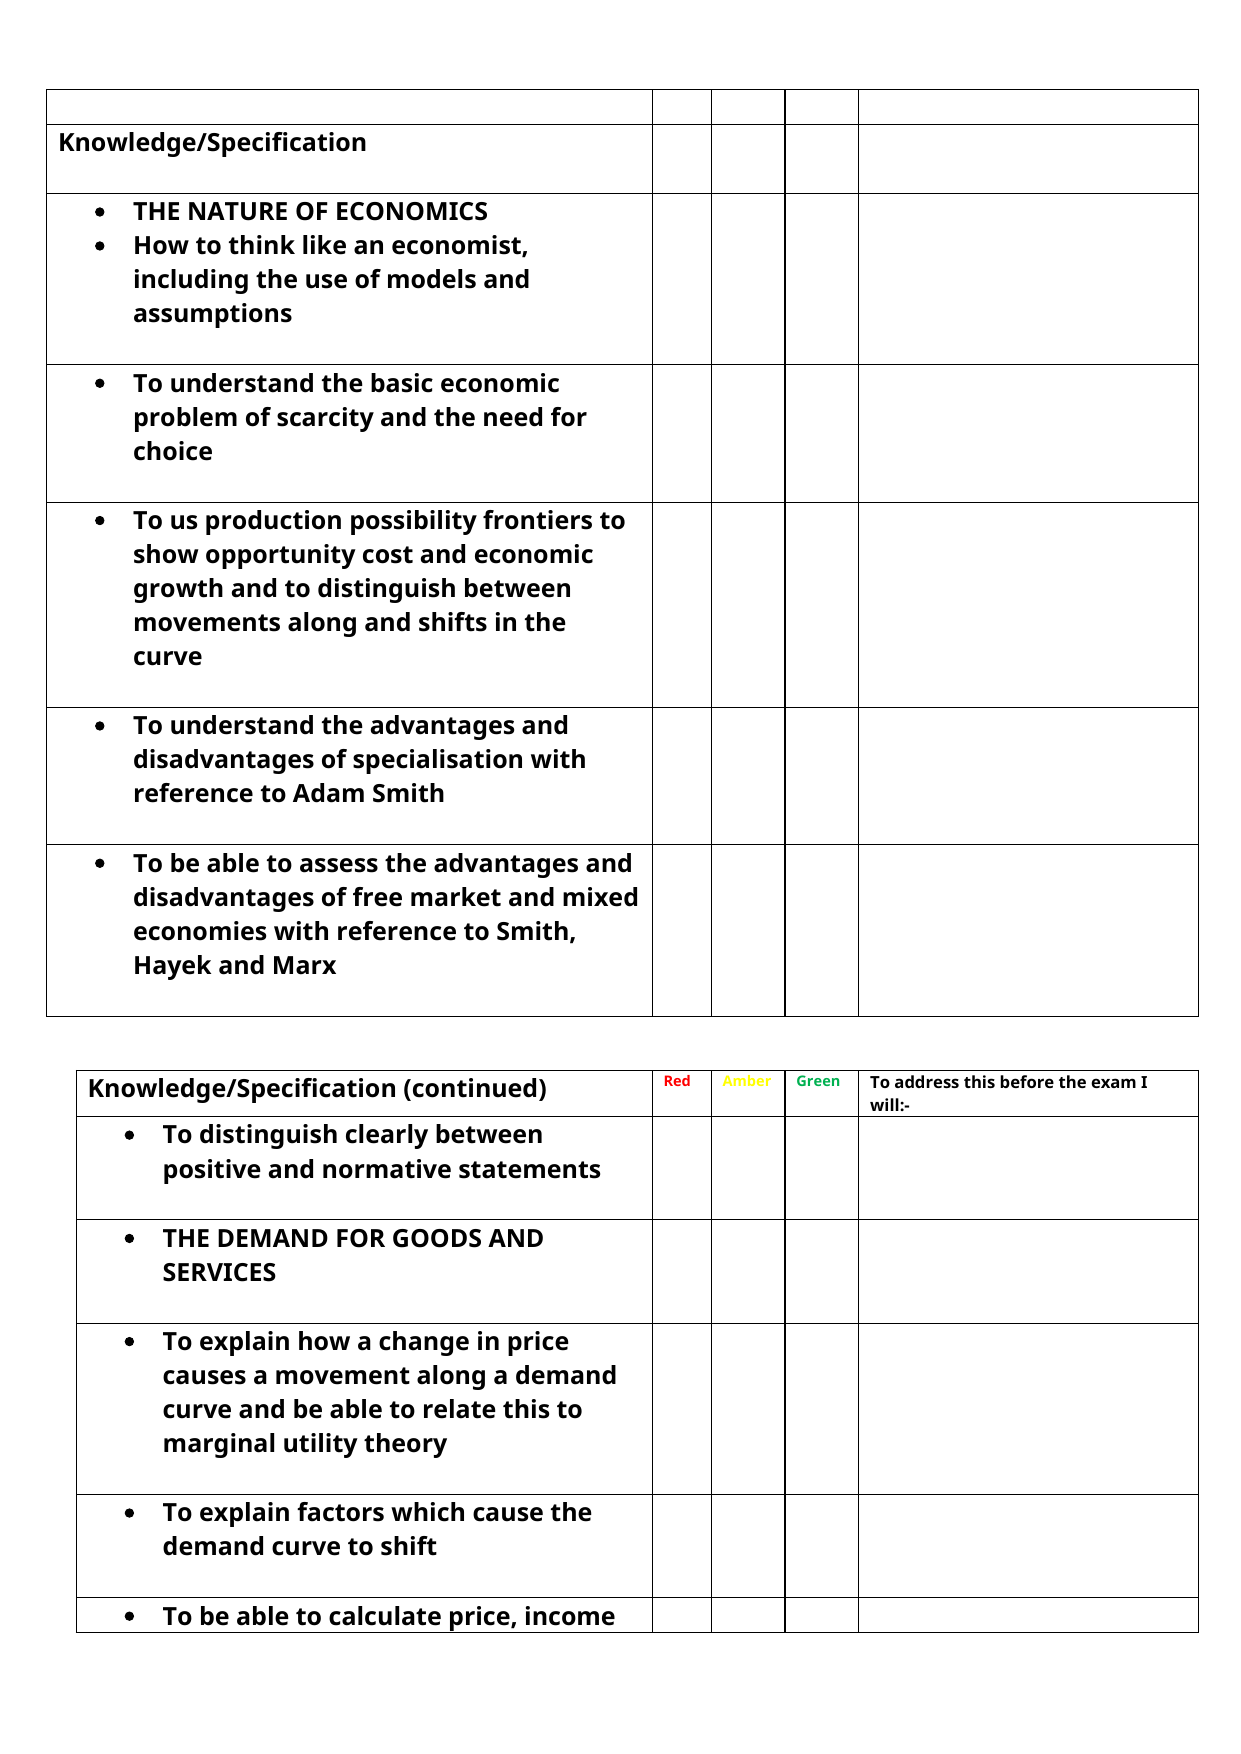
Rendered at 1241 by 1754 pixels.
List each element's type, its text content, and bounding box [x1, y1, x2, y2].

table_cell To explain how a change in price causes a movement along a demand curve and be able to relate this to marginal utility theory [77, 1324, 652, 1494]
table_cell Knowledge/Specification [47, 125, 652, 193]
table_cell To be able to assess the advantages and disadvantages of free market and mixed economies with reference to Smith, Hayek and Marx [47, 845, 652, 1016]
table_cell [786, 845, 858, 1016]
table_cell [859, 1495, 1198, 1597]
table_cell [859, 708, 1198, 844]
table_cell [859, 125, 1198, 193]
table_cell [653, 90, 711, 124]
table_cell To understand the basic economic problem of scarcity and the need for choice [47, 365, 652, 502]
table_cell [859, 90, 1198, 124]
table_cell [653, 845, 711, 1016]
table_cell [786, 1220, 858, 1323]
table_cell THE DEMAND FOR GOODS AND SERVICES [77, 1220, 652, 1323]
table_cell [47, 90, 652, 124]
table_cell [859, 365, 1198, 502]
table_cell [786, 1495, 858, 1597]
table_header Green [786, 1071, 858, 1116]
table_cell [786, 365, 858, 502]
table_cell [712, 1324, 784, 1494]
table_cell [859, 1117, 1198, 1219]
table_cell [77, 1598, 652, 1632]
table_cell [712, 365, 784, 502]
table_cell To us production possibility frontiers to show opportunity cost and economic growth and to distinguish between movements along and shifts in the curve [47, 503, 652, 707]
table_cell [653, 1495, 711, 1597]
table_cell [712, 194, 784, 364]
table_cell [786, 90, 858, 124]
table_header Amber [712, 1071, 784, 1116]
table_cell [859, 845, 1198, 1016]
table_cell [653, 1117, 711, 1219]
table_cell [653, 708, 711, 844]
table_cell [653, 503, 711, 707]
table_cell [653, 1598, 711, 1632]
table_header To address this before the exam I will:- [859, 1071, 1198, 1116]
table_cell [712, 1117, 784, 1219]
table_cell [653, 194, 711, 364]
table_cell [786, 1598, 858, 1632]
table_cell [712, 1598, 784, 1632]
table_cell To distinguish clearly between positive and normative statements [77, 1117, 652, 1219]
table_cell [712, 1220, 784, 1323]
table_cell [653, 365, 711, 502]
table_cell To understand the advantages and disadvantages of specialisation with reference to Adam Smith [47, 708, 652, 844]
table_header Red [653, 1071, 711, 1116]
table_cell [712, 125, 784, 193]
table_cell [859, 503, 1198, 707]
table_cell To explain factors which cause the demand curve to shift [77, 1495, 652, 1597]
table_cell [859, 194, 1198, 364]
table_cell [786, 1117, 858, 1219]
table_cell [712, 708, 784, 844]
table_cell [786, 125, 858, 193]
table_cell [859, 1220, 1198, 1323]
table_cell [786, 708, 858, 844]
table_cell [653, 1220, 711, 1323]
table_cell [712, 1495, 784, 1597]
table_cell [712, 90, 784, 124]
table_cell [712, 503, 784, 707]
table_cell THE NATURE OF ECONOMICS How to think like an economist, including the use of models and assumptions [47, 194, 652, 364]
table_cell [653, 1324, 711, 1494]
table_cell [786, 194, 858, 364]
table_header Knowledge/Specification (continued) [77, 1071, 652, 1116]
table_cell [786, 1324, 858, 1494]
table_cell [859, 1598, 1198, 1632]
table_cell [653, 125, 711, 193]
table_cell [712, 845, 784, 1016]
table_cell [859, 1324, 1198, 1494]
table_cell [786, 503, 858, 707]
